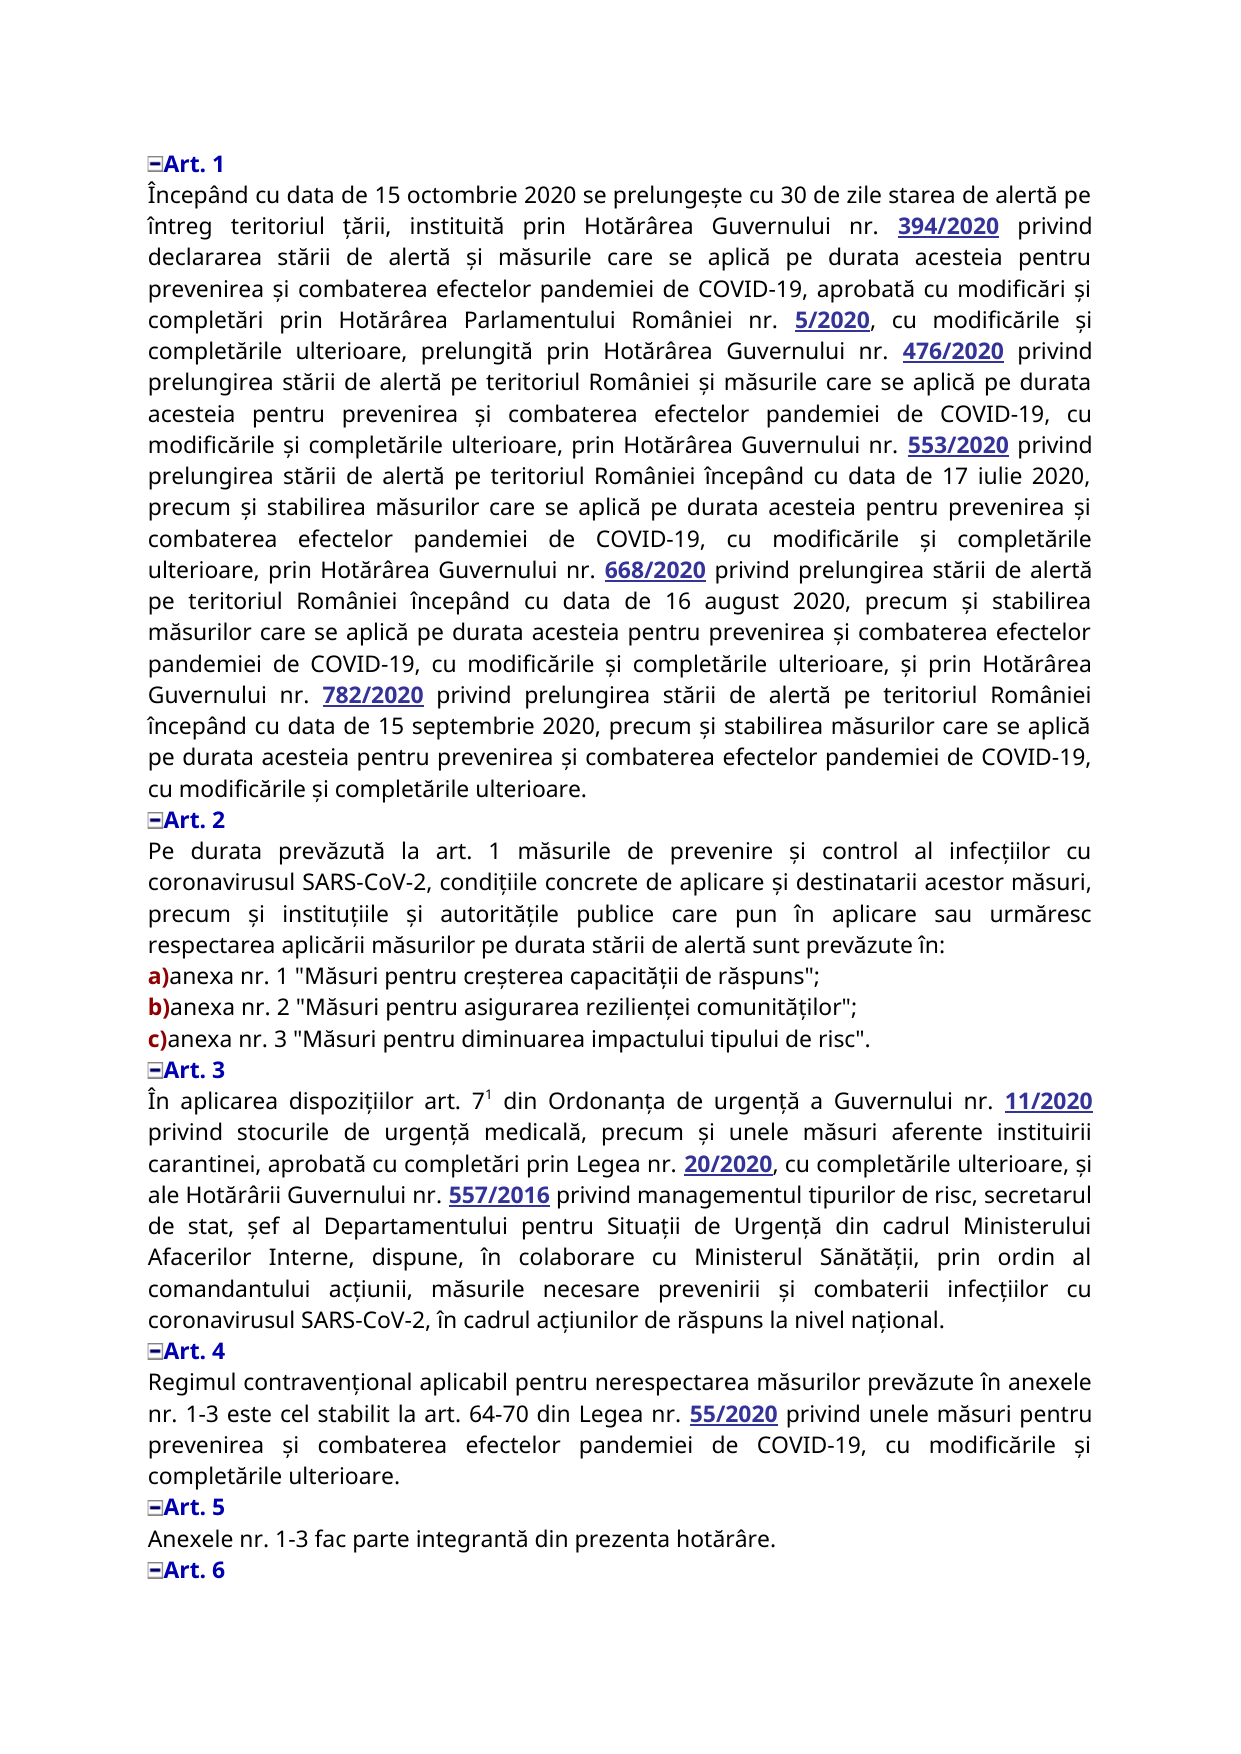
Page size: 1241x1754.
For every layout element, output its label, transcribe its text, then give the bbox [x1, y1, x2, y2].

text Regimul contravenţional aplicabil pentru nerespectarea măsurilor prevăzute în anexele nr. 1-3 este cel stabilit la art. 64-70 din Legea nr. 55/2020 privind unele măsuri pentru prevenirea şi combaterea efectelor pandemiei de COVID-19, cu modificările şi completările ulterioare. [148, 1366, 1093, 1491]
picture [147, 1062, 164, 1079]
text c)anexa nr. 3 "Măsuri pentru diminuarea impactului tipului de risc". [148, 1023, 1093, 1054]
picture [147, 156, 164, 172]
text Art. 5 [148, 1491, 1093, 1523]
picture [147, 1500, 164, 1516]
text Art. 1 [148, 148, 1093, 179]
text a)anexa nr. 1 "Măsuri pentru creşterea capacităţii de răspuns"; [148, 960, 1093, 991]
text Pe durata prevăzută la art. 1 măsurile de prevenire şi control al infecţiilor cu coronavirusul SARS-CoV-2, condiţiile concrete de aplicare şi destinatarii acestor măsuri, precum şi instituţiile şi autorităţile publice care pun în aplicare sau urmăresc respectarea aplicării măsurilor pe durata stării de alertă sunt prevăzute în: [148, 835, 1093, 960]
picture [147, 1343, 164, 1360]
text b)anexa nr. 2 "Măsuri pentru asigurarea rezilienţei comunităţilor"; [148, 991, 1093, 1023]
picture [147, 1562, 164, 1579]
text Art. 6 [148, 1554, 1093, 1585]
text Anexele nr. 1-3 fac parte integrantă din prezenta hotărâre. [148, 1523, 1093, 1554]
text Începând cu data de 15 octombrie 2020 se prelungeşte cu 30 de zile starea de alertă pe întreg teritoriul ţării, instituită prin Hotărârea Guvernului nr. 394/2020 privind declararea stării de alertă şi măsurile care se aplică pe durata acesteia pentru prevenirea şi combaterea efectelor pandemiei de COVID-19, aprobată cu modificări şi completări prin Hotărârea Parlamentului României nr. 5/2020, cu modificările şi completările ulterioare, prelungită prin Hotărârea Guvernului nr. 476/2020 privind prelungirea stării de alertă pe teritoriul României şi măsurile care se aplică pe durata acesteia pentru prevenirea şi combaterea efectelor pandemiei de COVID-19, cu modificările şi completările ulterioare, prin Hotărârea Guvernului nr. 553/2020 privind prelungirea stării de alertă pe teritoriul României începând cu data de 17 iulie 2020, precum şi stabilirea măsurilor care se aplică pe durata acesteia pentru prevenirea şi combaterea efectelor pandemiei de COVID-19, cu modificările şi completările ulterioare, prin Hotărârea Guvernului nr. 668/2020 privind prelungirea stării de alertă pe teritoriul României începând cu data de 16 august 2020, precum şi stabilirea măsurilor care se aplică pe durata acesteia pentru prevenirea şi combaterea efectelor pandemiei de COVID-19, cu modificările şi completările ulterioare, şi prin Hotărârea Guvernului nr. 782/2020 privind prelungirea stării de alertă pe teritoriul României începând cu data de 15 septembrie 2020, precum şi stabilirea măsurilor care se aplică pe durata acesteia pentru prevenirea şi combaterea efectelor pandemiei de COVID-19, cu modificările şi completările ulterioare. [148, 179, 1093, 804]
text Art. 2 [148, 804, 1093, 835]
text Art. 4 [148, 1335, 1093, 1366]
text În aplicarea dispoziţiilor art. 71 din Ordonanţa de urgenţă a Guvernului nr. 11/2020 privind stocurile de urgenţă medicală, precum şi unele măsuri aferente instituirii carantinei, aprobată cu completări prin Legea nr. 20/2020, cu completările ulterioare, şi ale Hotărârii Guvernului nr. 557/2016 privind managementul tipurilor de risc, secretarul de stat, şef al Departamentului pentru Situaţii de Urgenţă din cadrul Ministerului Afacerilor Interne, dispune, în colaborare cu Ministerul Sănătăţii, prin ordin al comandantului acţiunii, măsurile necesare prevenirii şi combaterii infecţiilor cu coronavirusul SARS-CoV-2, în cadrul acţiunilor de răspuns la nivel naţional. [148, 1085, 1093, 1335]
picture [147, 812, 164, 829]
text Art. 3 [148, 1054, 1093, 1085]
